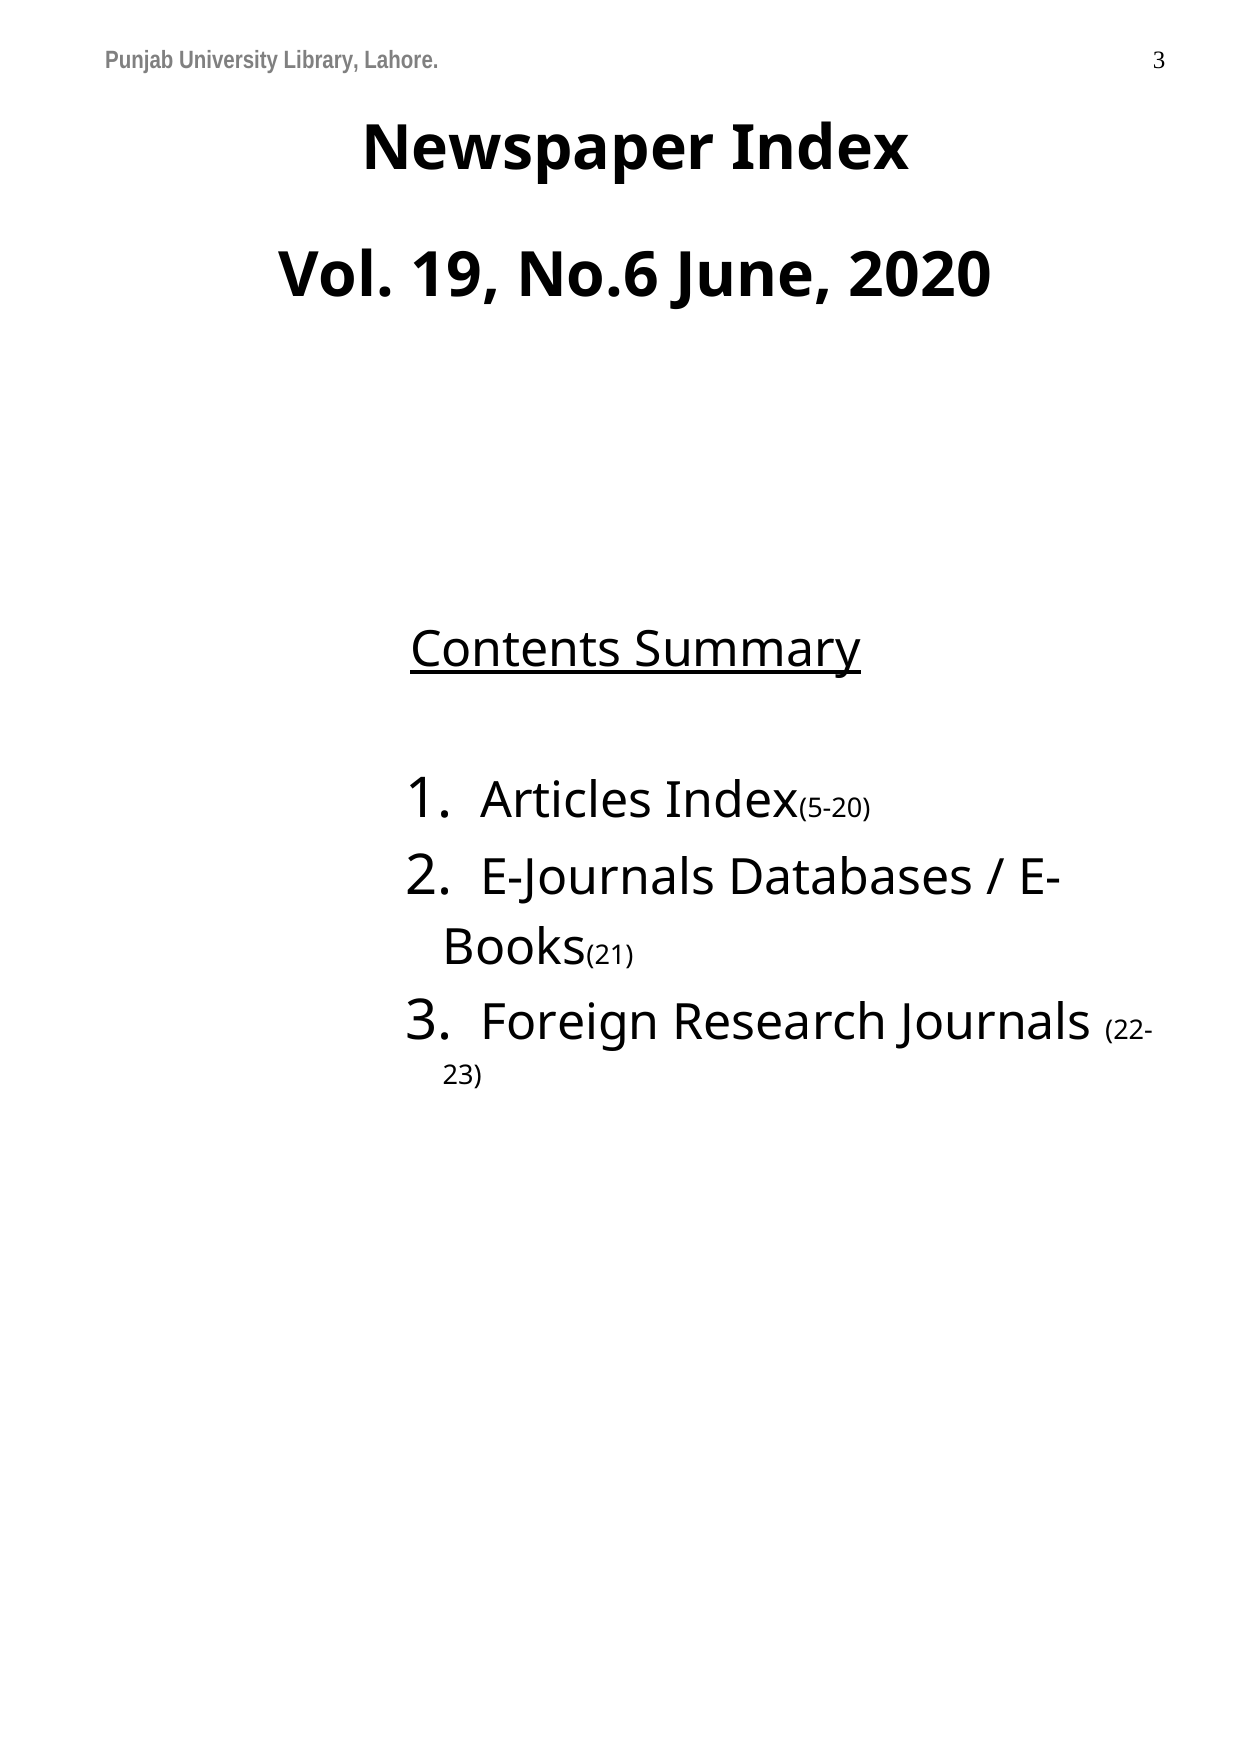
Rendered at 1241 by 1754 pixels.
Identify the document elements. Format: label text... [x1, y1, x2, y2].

title Newspaper Index [105, 102, 1165, 187]
list E-Journals Databases / E-Books(21) [405, 834, 1165, 979]
title Vol. 19, No.6 June, 2020 [105, 230, 1165, 315]
list Articles Index(5-20) [405, 758, 1165, 834]
list Foreign Research Journals (22-23) [405, 979, 1165, 1093]
title Contents Summary [105, 613, 1165, 681]
